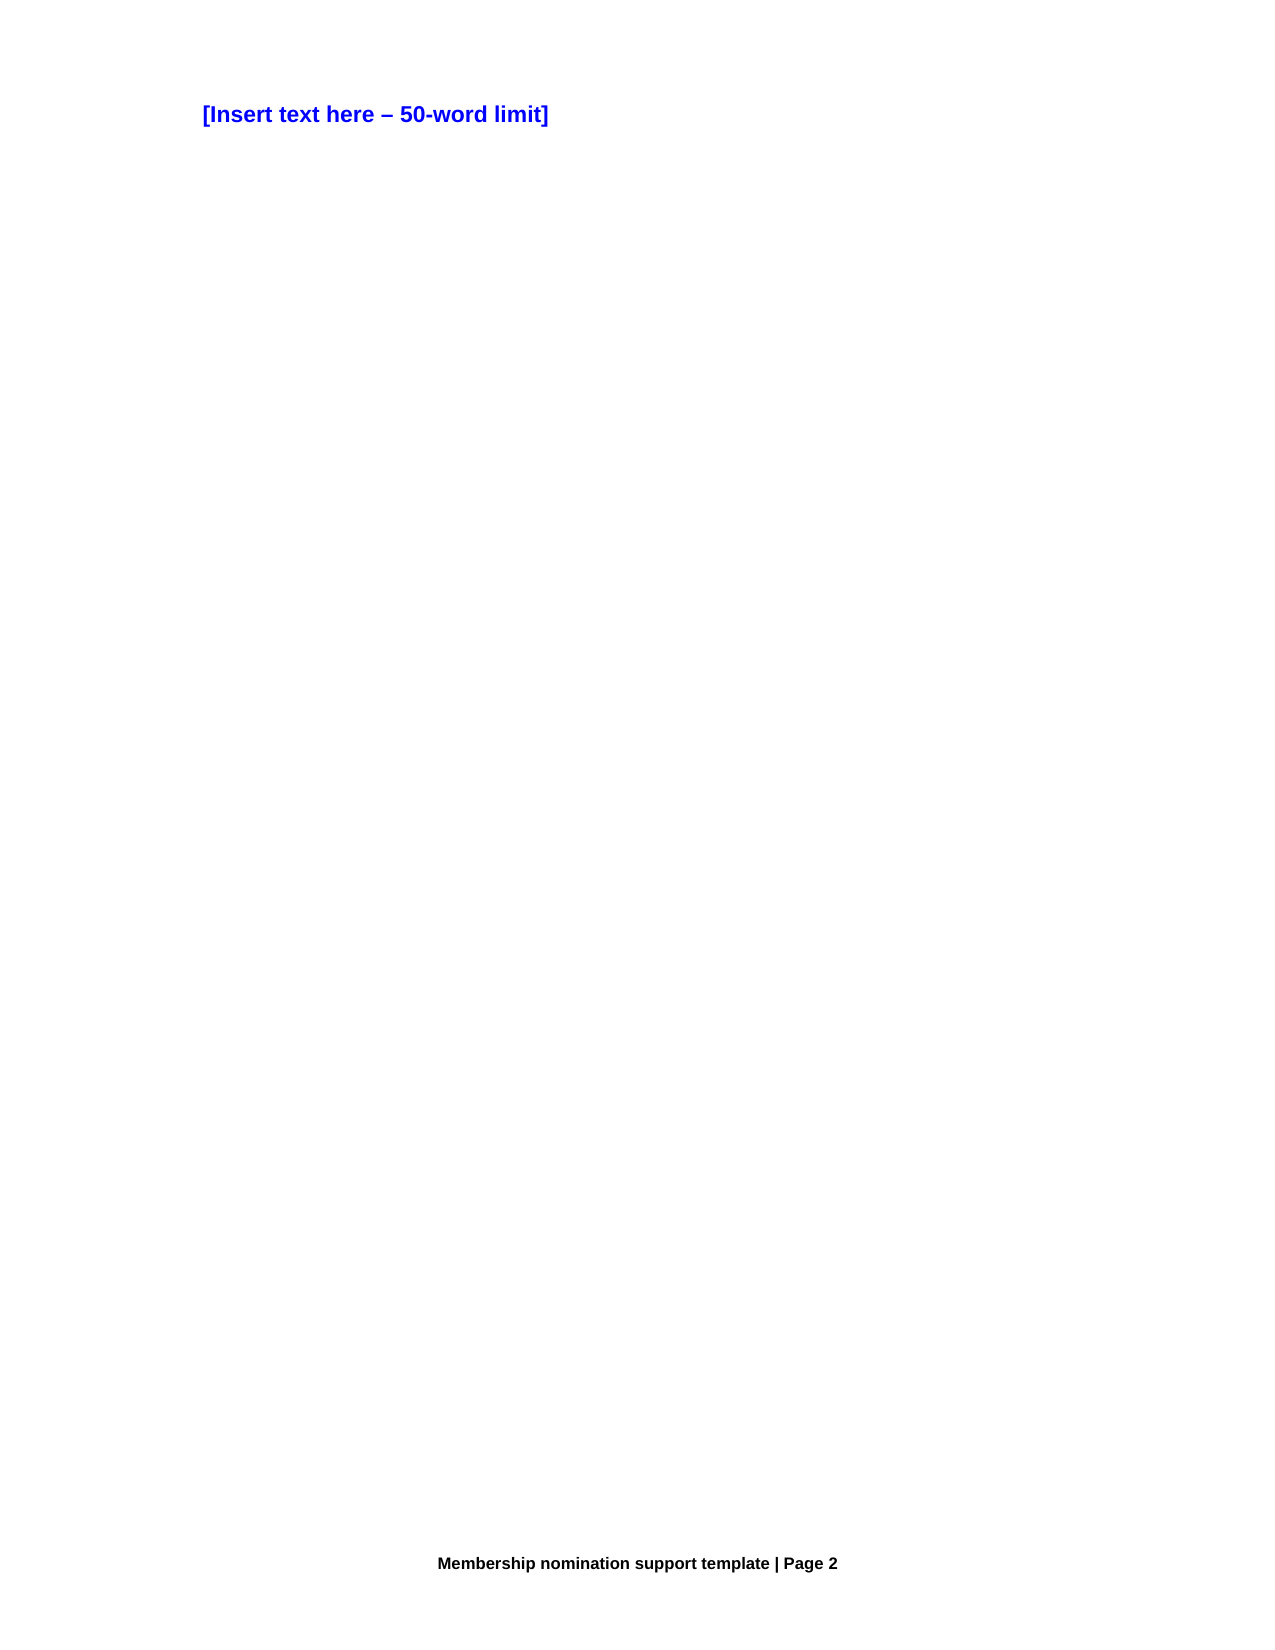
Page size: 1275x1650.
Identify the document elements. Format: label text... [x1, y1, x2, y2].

text [Insert text here – 50-word limit] [202, 101, 1125, 128]
